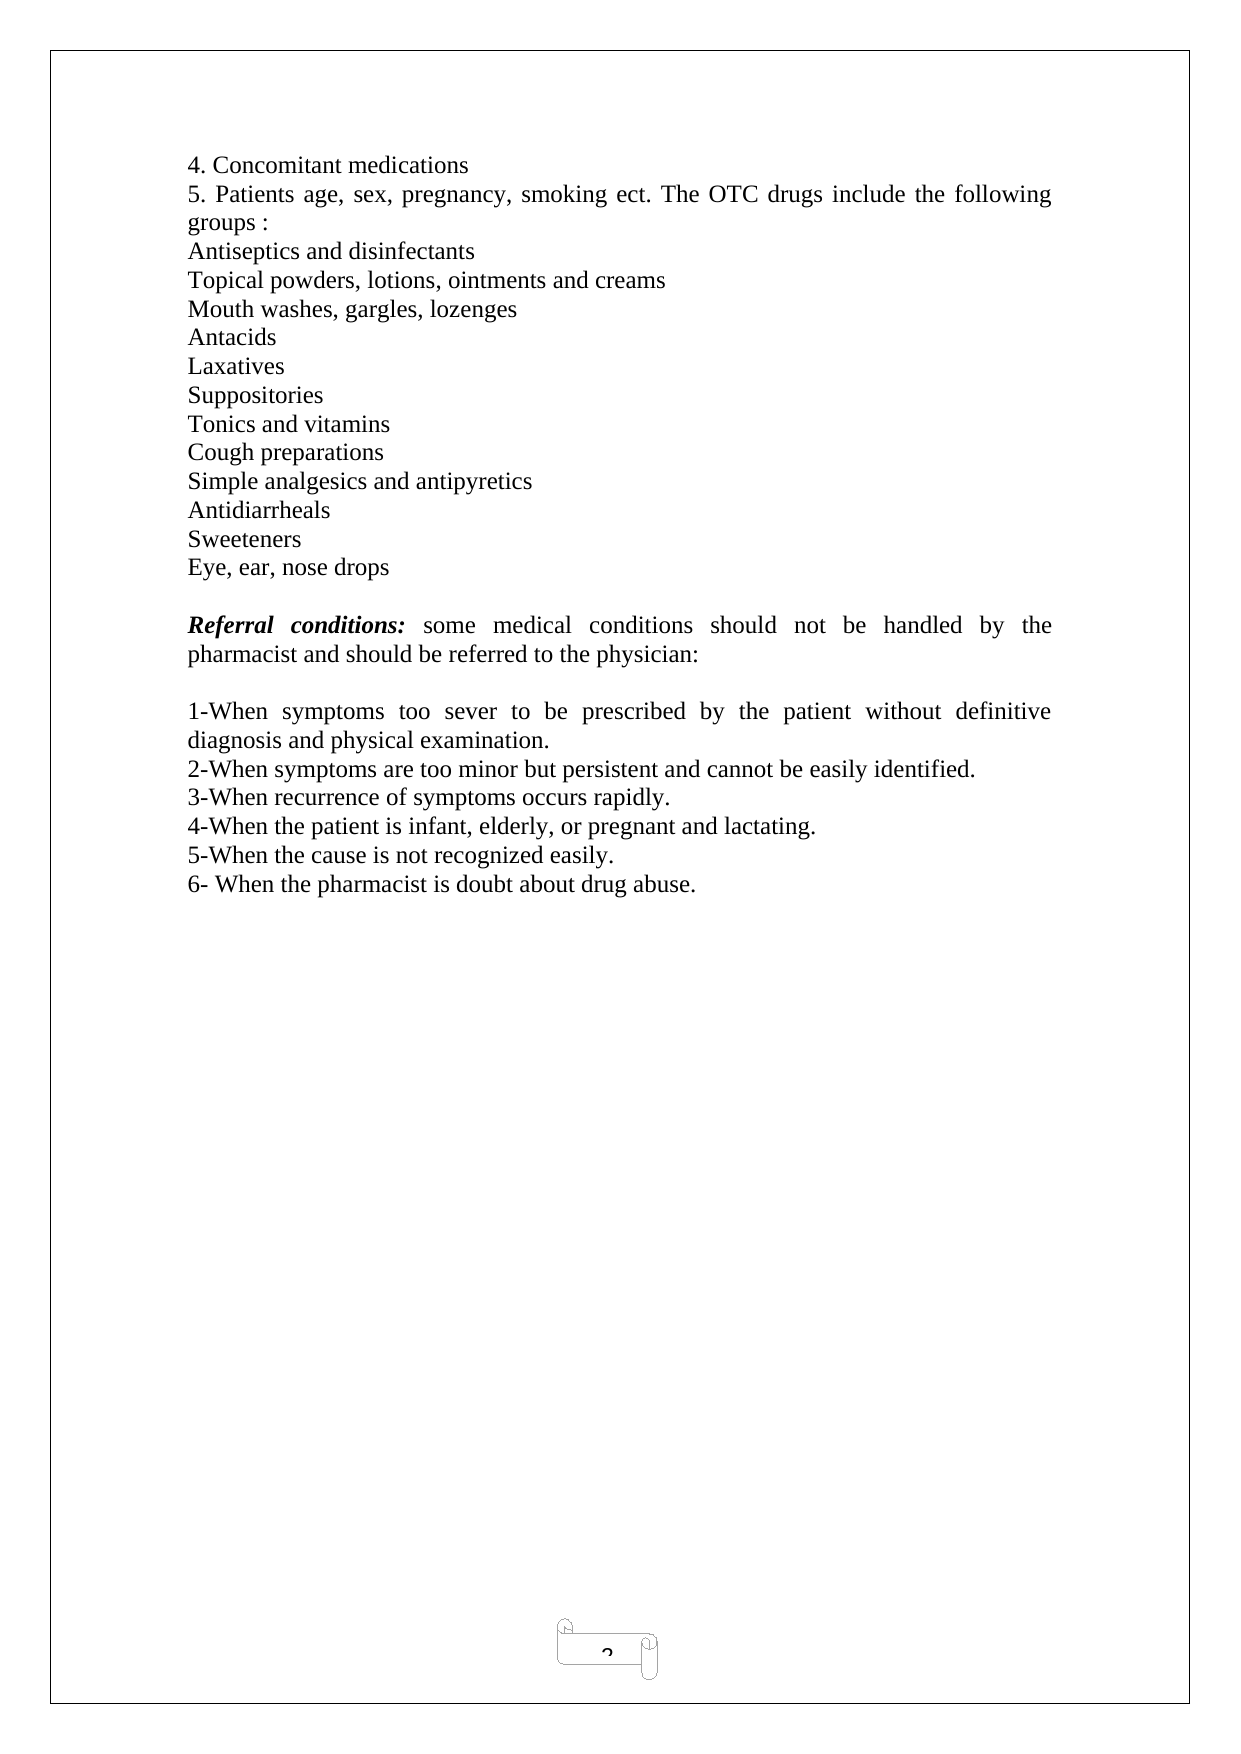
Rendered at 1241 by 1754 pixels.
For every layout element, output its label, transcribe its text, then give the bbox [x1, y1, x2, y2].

text Antidiarrheals [187, 495, 1053, 524]
text Tonics and vitamins [187, 409, 1053, 437]
text Antiseptics and disinfectants [187, 236, 1053, 265]
text Topical powders, lotions, ointments and creams [187, 265, 1053, 294]
text Cough preparations [187, 437, 1053, 466]
text 4. Concomitant medications [187, 150, 1053, 179]
text 1-When symptoms too sever to be prescribed by the patient without definitive diagnosis and physical examination. [187, 696, 1053, 754]
text 5-When the cause is not recognized easily. [187, 840, 1053, 869]
text 3-When recurrence of symptoms occurs rapidly. [187, 782, 1053, 811]
text 6- When the pharmacist is doubt about drug abuse. [187, 869, 1053, 897]
text 2-When symptoms are too minor but persistent and cannot be easily identified. [187, 754, 1053, 782]
text Suppositories [187, 380, 1053, 409]
text 4-When the patient is infant, elderly, or pregnant and lactating. [187, 811, 1053, 840]
text Referral conditions: some medical conditions should not be handled by the pharmacist and should be referred to the physician: [187, 610, 1053, 667]
text Antacids [187, 322, 1053, 351]
text 5. Patients age, sex, pregnancy, smoking ect. The OTC drugs include the following groups : [187, 179, 1053, 236]
text Sweeteners [187, 524, 1053, 552]
text Laxatives [187, 351, 1053, 380]
text Mouth washes, gargles, lozenges [187, 294, 1053, 322]
text Simple analgesics and antipyretics [187, 466, 1053, 495]
text Eye, ear, nose drops [187, 552, 1053, 581]
